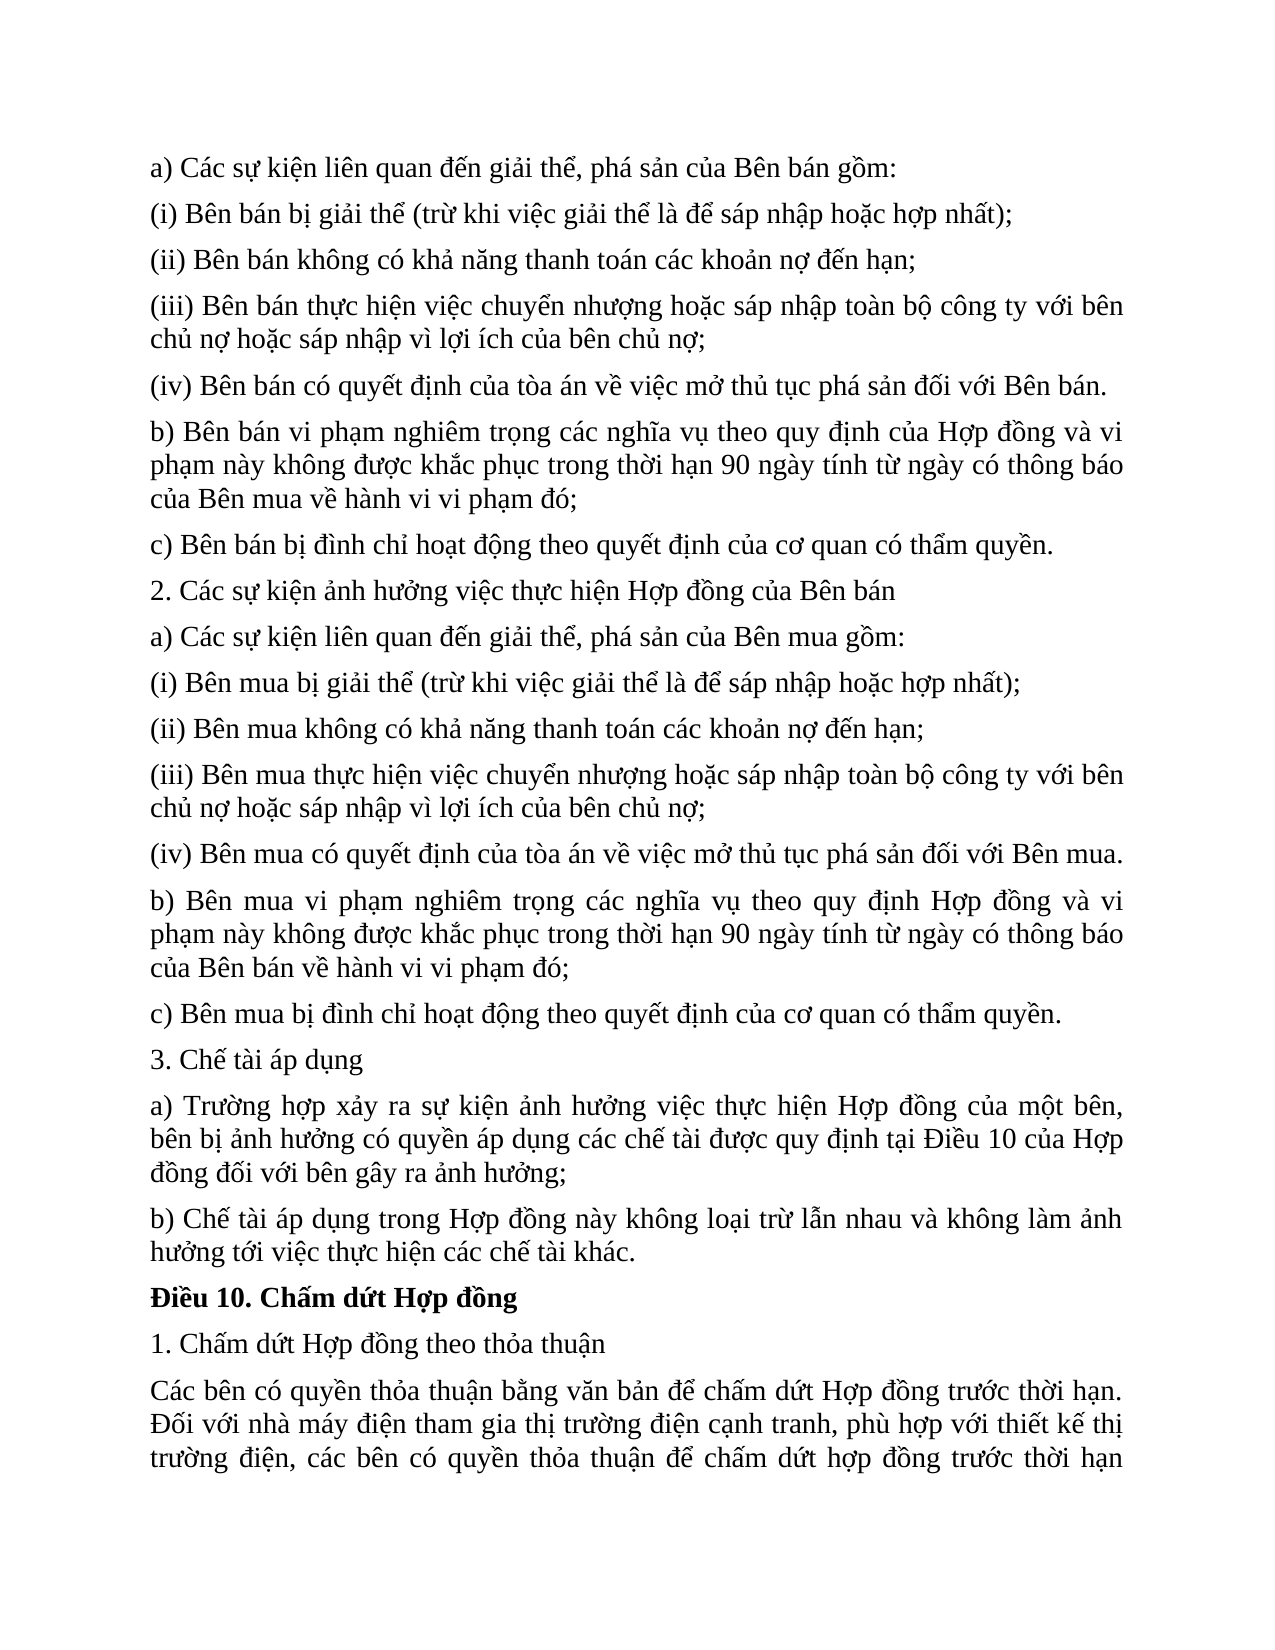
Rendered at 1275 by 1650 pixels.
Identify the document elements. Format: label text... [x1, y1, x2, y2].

text a) Các sự kiện liên quan đến giải thể, phá sản của Bên bán gồm: [150, 150, 1125, 183]
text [150, 1373, 1125, 1473]
text (i) Bên mua bị giải thể (trừ khi việc giải thể là để sáp nhập hoặc hợp nhất); [150, 665, 1125, 698]
text (iv) Bên bán có quyết định của tòa án về việc mở thủ tục phá sản đối với Bên bán. [150, 368, 1125, 401]
text (i) Bên bán bị giải thể (trừ khi việc giải thể là để sáp nhập hoặc hợp nhất); [150, 196, 1125, 229]
text (iv) Bên mua có quyết định của tòa án về việc mở thủ tục phá sản đối với Bên mua. [150, 837, 1125, 870]
text c) Bên bán bị đình chỉ hoạt động theo quyết định của cơ quan có thẩm quyền. [150, 527, 1125, 560]
text Điều 10. Chấm dứt Hợp đồng [150, 1281, 1125, 1314]
text b) Bên mua vi phạm nghiêm trọng các nghĩa vụ theo quy định Hợp đồng và vi phạm này không được khắc phục trong thời hạn 90 ngày tính từ ngày có thông báo của Bên bán về hành vi vi phạm đó; [150, 883, 1125, 983]
text a) Các sự kiện liên quan đến giải thể, phá sản của Bên mua gồm: [150, 619, 1125, 652]
text (iii) Bên mua thực hiện việc chuyển nhượng hoặc sáp nhập toàn bộ công ty với bên chủ nợ hoặc sáp nhập vì lợi ích của bên chủ nợ; [150, 757, 1125, 824]
text 1. Chấm dứt Hợp đồng theo thỏa thuận [150, 1327, 1125, 1360]
text a) Trường hợp xảy ra sự kiện ảnh hưởng việc thực hiện Hợp đồng của một bên, bên bị ảnh hưởng có quyền áp dụng các chế tài được quy định tại Điều 10 của Hợp đồng đối với bên gây ra ảnh hưởng; [150, 1088, 1125, 1188]
text 2. Các sự kiện ảnh hưởng việc thực hiện Hợp đồng của Bên bán [150, 573, 1125, 606]
text 3. Chế tài áp dụng [150, 1042, 1125, 1075]
text c) Bên mua bị đình chỉ hoạt động theo quyết định của cơ quan có thẩm quyền. [150, 996, 1125, 1029]
text (ii) Bên bán không có khả năng thanh toán các khoản nợ đến hạn; [150, 242, 1125, 276]
text b) Bên bán vi phạm nghiêm trọng các nghĩa vụ theo quy định của Hợp đồng và vi phạm này không được khắc phục trong thời hạn 90 ngày tính từ ngày có thông báo của Bên mua về hành vi vi phạm đó; [150, 414, 1125, 514]
text (ii) Bên mua không có khả năng thanh toán các khoản nợ đến hạn; [150, 711, 1125, 744]
text (iii) Bên bán thực hiện việc chuyển nhượng hoặc sáp nhập toàn bộ công ty với bên chủ nợ hoặc sáp nhập vì lợi ích của bên chủ nợ; [150, 288, 1125, 355]
text b) Chế tài áp dụng trong Hợp đồng này không loại trừ lẫn nhau và không làm ảnh hưởng tới việc thực hiện các chế tài khác. [150, 1201, 1125, 1268]
